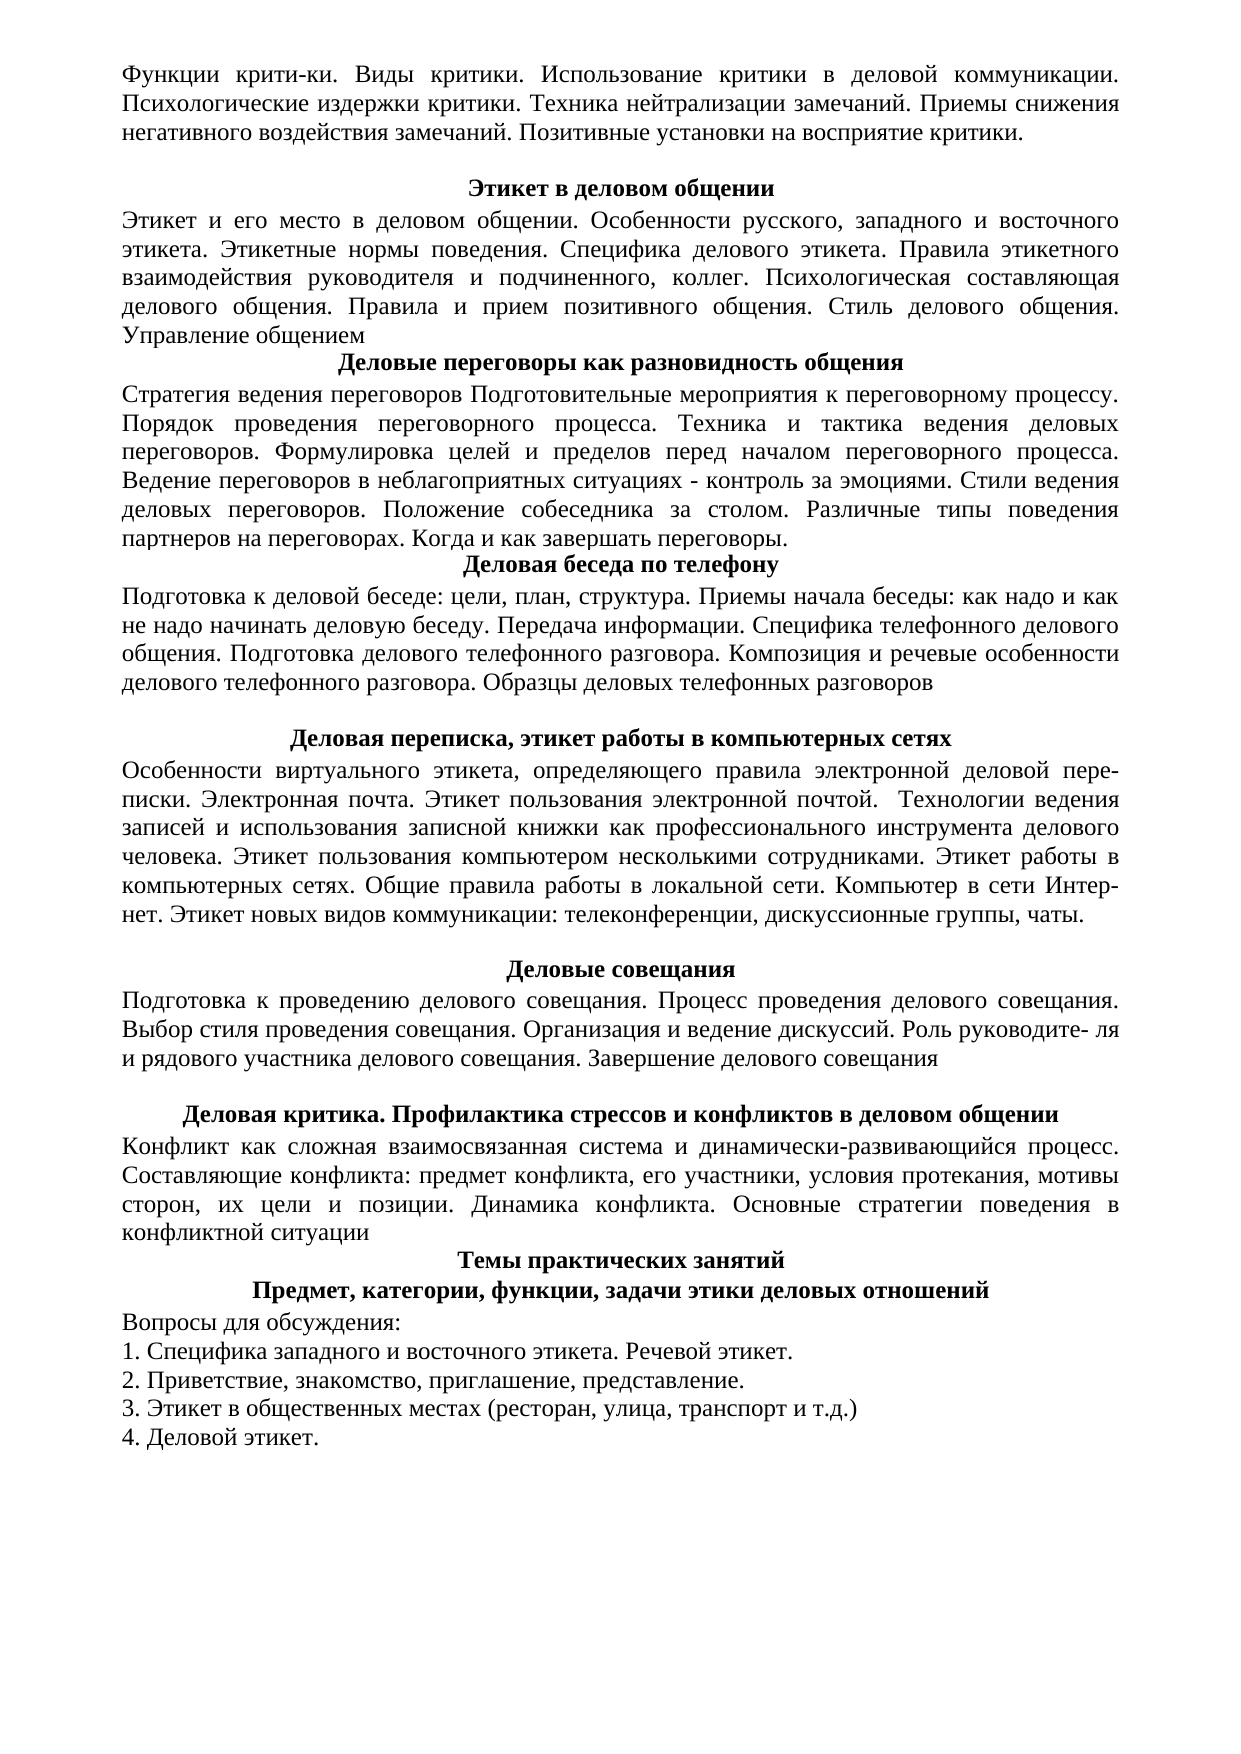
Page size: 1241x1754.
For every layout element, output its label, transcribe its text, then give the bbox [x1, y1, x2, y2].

table_cell Стратегия ведения переговоров Подготовительные мероприятия к переговорному процессу. Порядок проведения переговорного процесса. Техника и тактика ведения деловых переговоров. Формулировка целей и пределов перед началом переговорного процесса. Ведение переговоров в неблагоприятных ситуациях - контроль за эмоциями. Стили ведения деловых переговоров. Положение собеседника за столом. Различные типы поведения партнеров на переговорах. Когда и как завершать переговоры. [118, 379, 1124, 549]
table_cell Предмет, категории, функции, задачи этики деловых отношений [118, 1276, 1124, 1307]
table_cell Деловые переговоры как разновидность общения [118, 347, 1124, 379]
table_cell Этикет в деловом общении [118, 173, 1124, 205]
table_header Функции крити-ки. Виды критики. Использование критики в деловой коммуникации. Психологические издержки критики. Техника нейтрализации замечаний. Приемы снижения негативного воздействия замечаний. Позитивные установки на восприятие критики. [118, 59, 1124, 173]
table_cell Этикет и его место в деловом общении. Особенности русского, западного и восточного этикета. Этикетные нормы поведения. Специфика делового этикета. Правила этикетного взаимодействия руководителя и подчиненного, коллег. Психологическая составляющая делового общения. Правила и прием позитивного общения. Стиль делового общения. Управление общением [118, 205, 1124, 347]
table_cell Подготовка к проведению делового совещания. Процесс проведения делового совещания. Выбор стиля проведения совещания. Организация и ведение дискуссий. Роль руководите- ля и рядового участника делового совещания. Завершение делового совещания [118, 985, 1124, 1099]
table_cell Деловая переписка, этикет работы в компьютерных сетях [118, 723, 1124, 755]
table_cell Вопросы для обсуждения: 1. Специфика западного и восточного этикета. Речевой этикет. 2. Приветствие, знакомство, приглашение, представление. 3. Этикет в общественных местах (ресторан, улица, транспорт и т.д.) 4. Деловой этикет. [118, 1307, 1124, 1449]
table_cell Деловая беседа по телефону [118, 549, 1124, 581]
table_cell Темы практических занятий [118, 1245, 1124, 1274]
table_cell Деловая критика. Профилактика стрессов и конфликтов в деловом общении [118, 1100, 1124, 1131]
table_cell Подготовка к деловой беседе: цели, план, структура. Приемы начала беседы: как надо и как не надо начинать деловую беседу. Передача информации. Специфика телефонного делового общения. Подготовка делового телефонного разговора. Композиция и речевые особенности делового телефонного разговора. Образцы деловых телефонных разговоров [118, 581, 1124, 723]
table_cell Конфликт как сложная взаимосвязанная система и динамически-развивающийся процесс. Составляющие конфликта: предмет конфликта, его участники, условия протекания, мотивы сторон, их цели и позиции. Динамика конфликта. Основные стратегии поведения в конфликтной ситуации [118, 1131, 1124, 1245]
table_cell Особенности виртуального этикета, определяющего правила электронной деловой пере- писки. Электронная почта. Этикет пользования электронной почтой. Технологии ведения записей и использования записной книжки как профессионального инструмента делового человека. Этикет пользования компьютером несколькими сотрудниками. Этикет работы в компьютерных сетях. Общие правила работы в локальной сети. Компьютер в сети Интер- нет. Этикет новых видов коммуникации: телеконференции, дискуссионные группы, чаты. [118, 755, 1124, 954]
table_cell Деловые совещания [118, 954, 1124, 985]
